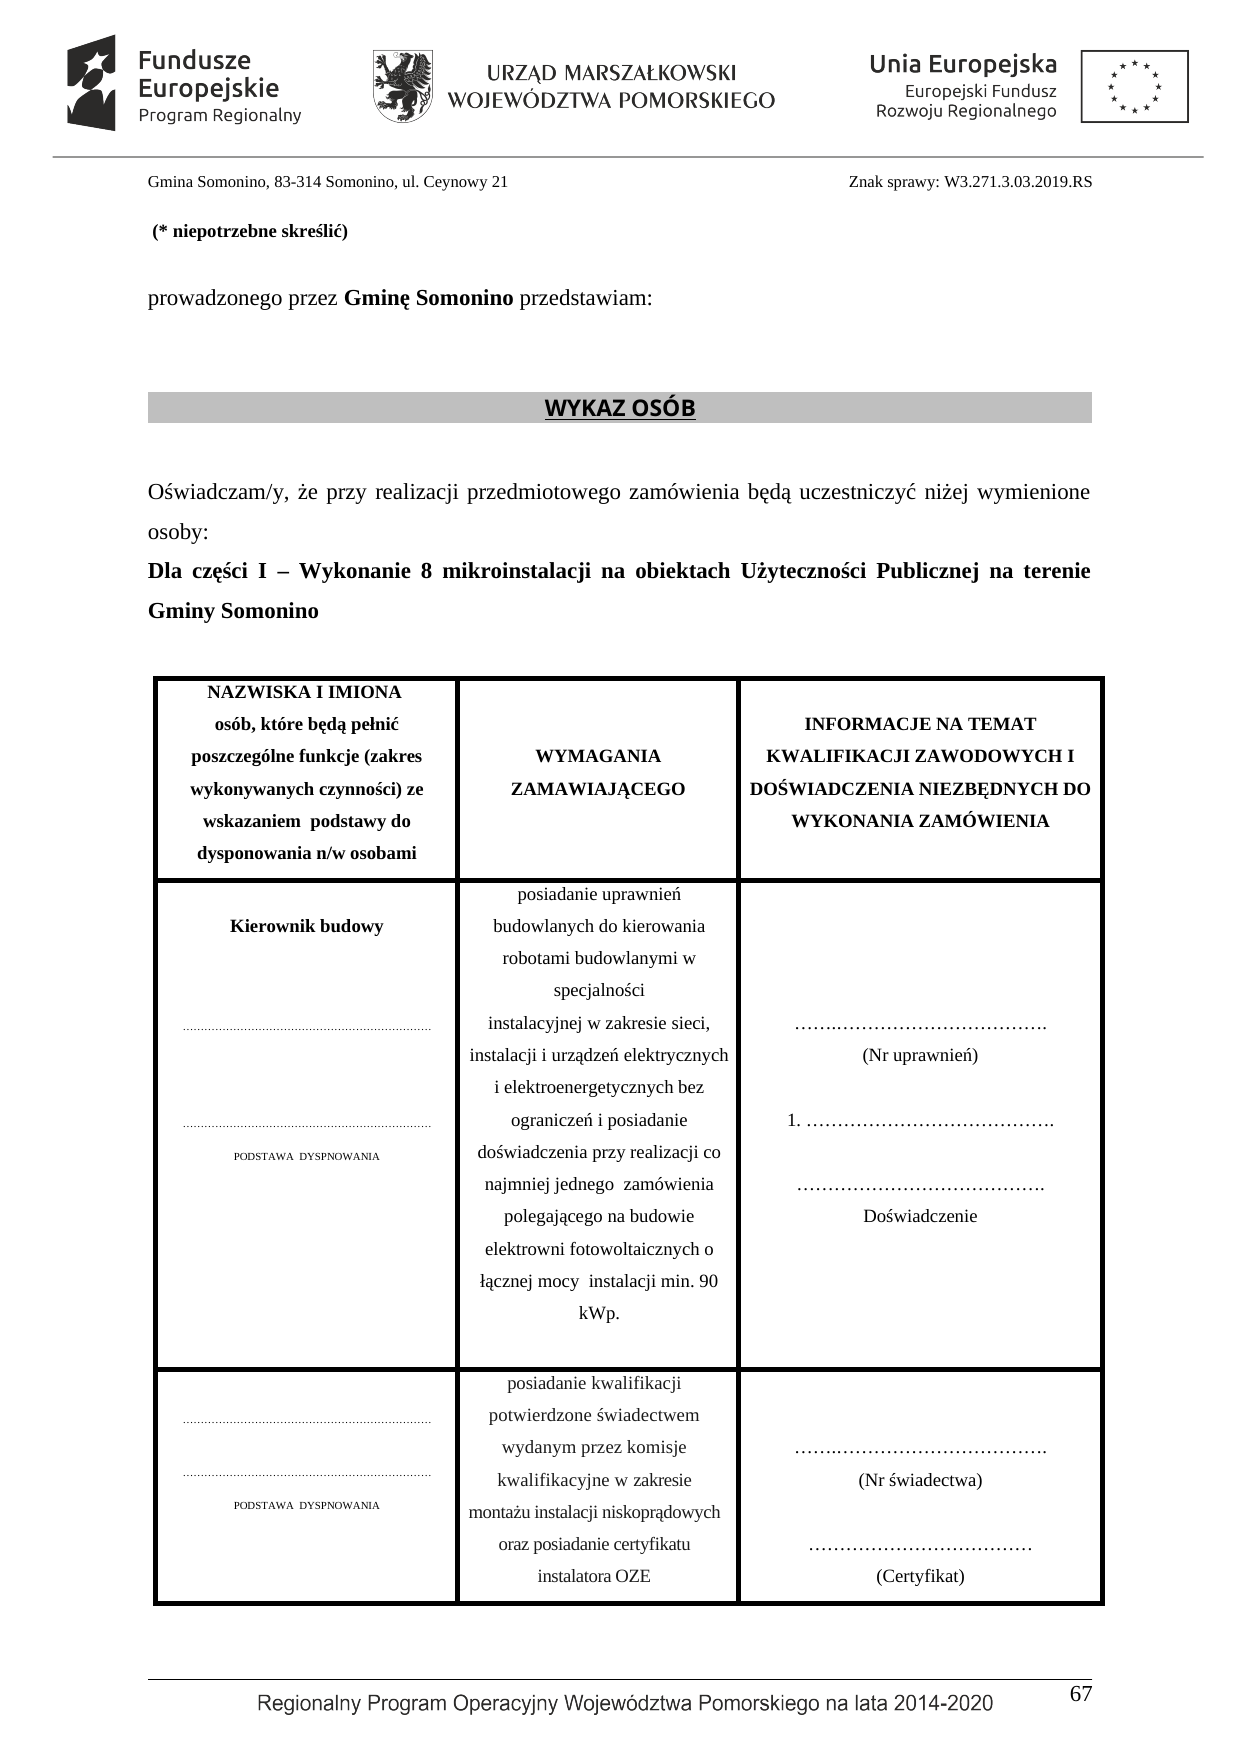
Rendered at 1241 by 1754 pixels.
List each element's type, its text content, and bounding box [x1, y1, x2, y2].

picture [253, 1691, 1004, 1715]
picture [52, 34, 1204, 158]
text (* niepotrzebne skreślić) [148, 220, 1092, 241]
table_cell Kierownik budowy …………………………………………………………… …………………………………………………………… PODSTAWA DYSPNOWANIA [158, 883, 455, 1367]
text prowadzonego przez Gminę Somonino przedstawiam: [148, 284, 1092, 311]
table_cell …….……………………………. (Nr uprawnień) 1. …………………………………. …………………………………. Doświadczenie [741, 883, 1100, 1367]
table_header NAZWISKA I IMIONA osób, które będą pełnić poszczególne funkcje (zakres wykonywanych czynności) ze wskazaniem podstawy do dysponowania n/w osobami [158, 681, 455, 878]
table_cell posiadanie uprawnień budowlanych do kierowania robotami budowlanymi w specjalności instalacyjnej w zakresie sieci, instalacji i urządzeń elektrycznych i elektroenergetycznych bez ograniczeń i posiadanie doświadczenia przy realizacji co najmniej jednego zamówienia polegającego na budowie elektrowni fotowoltaicznych o łącznej mocy instalacji min. 90 kWp. [460, 883, 736, 1367]
table_header INFORMACJE NA TEMAT KWALIFIKACJI ZAWODOWYCH I DOŚWIADCZENIA NIEZBĘDNYCH DO WYKONANIA ZAMÓWIENIA [741, 681, 1100, 878]
text Dla części I – Wykonanie 8 mikroinstalacji na obiektach Użyteczności Publicznej na terenie Gminy Somonino [148, 557, 1092, 623]
table_cell …….……………………………. (Nr świadectwa) ……………………………… (Certyfikat) [741, 1372, 1100, 1601]
table_cell …………………………………………………………… …………………………………………………………… PODSTAWA DYSPNOWANIA [158, 1372, 455, 1601]
table_cell posiadanie kwalifikacji potwierdzone świadectwem wydanym przez komisje kwalifikacyjne w zakresie montażu instalacji niskoprądowych oraz posiadanie certyfikatu instalatora OZE [460, 1372, 736, 1601]
text WYKAZ OSÓB [148, 392, 1092, 423]
text Oświadczam/y, że przy realizacji przedmiotowego zamówienia będą uczestniczyć niżej wymienione osoby: [148, 478, 1092, 544]
table_header WYMAGANIA ZAMAWIAJĄCEGO [460, 681, 736, 878]
